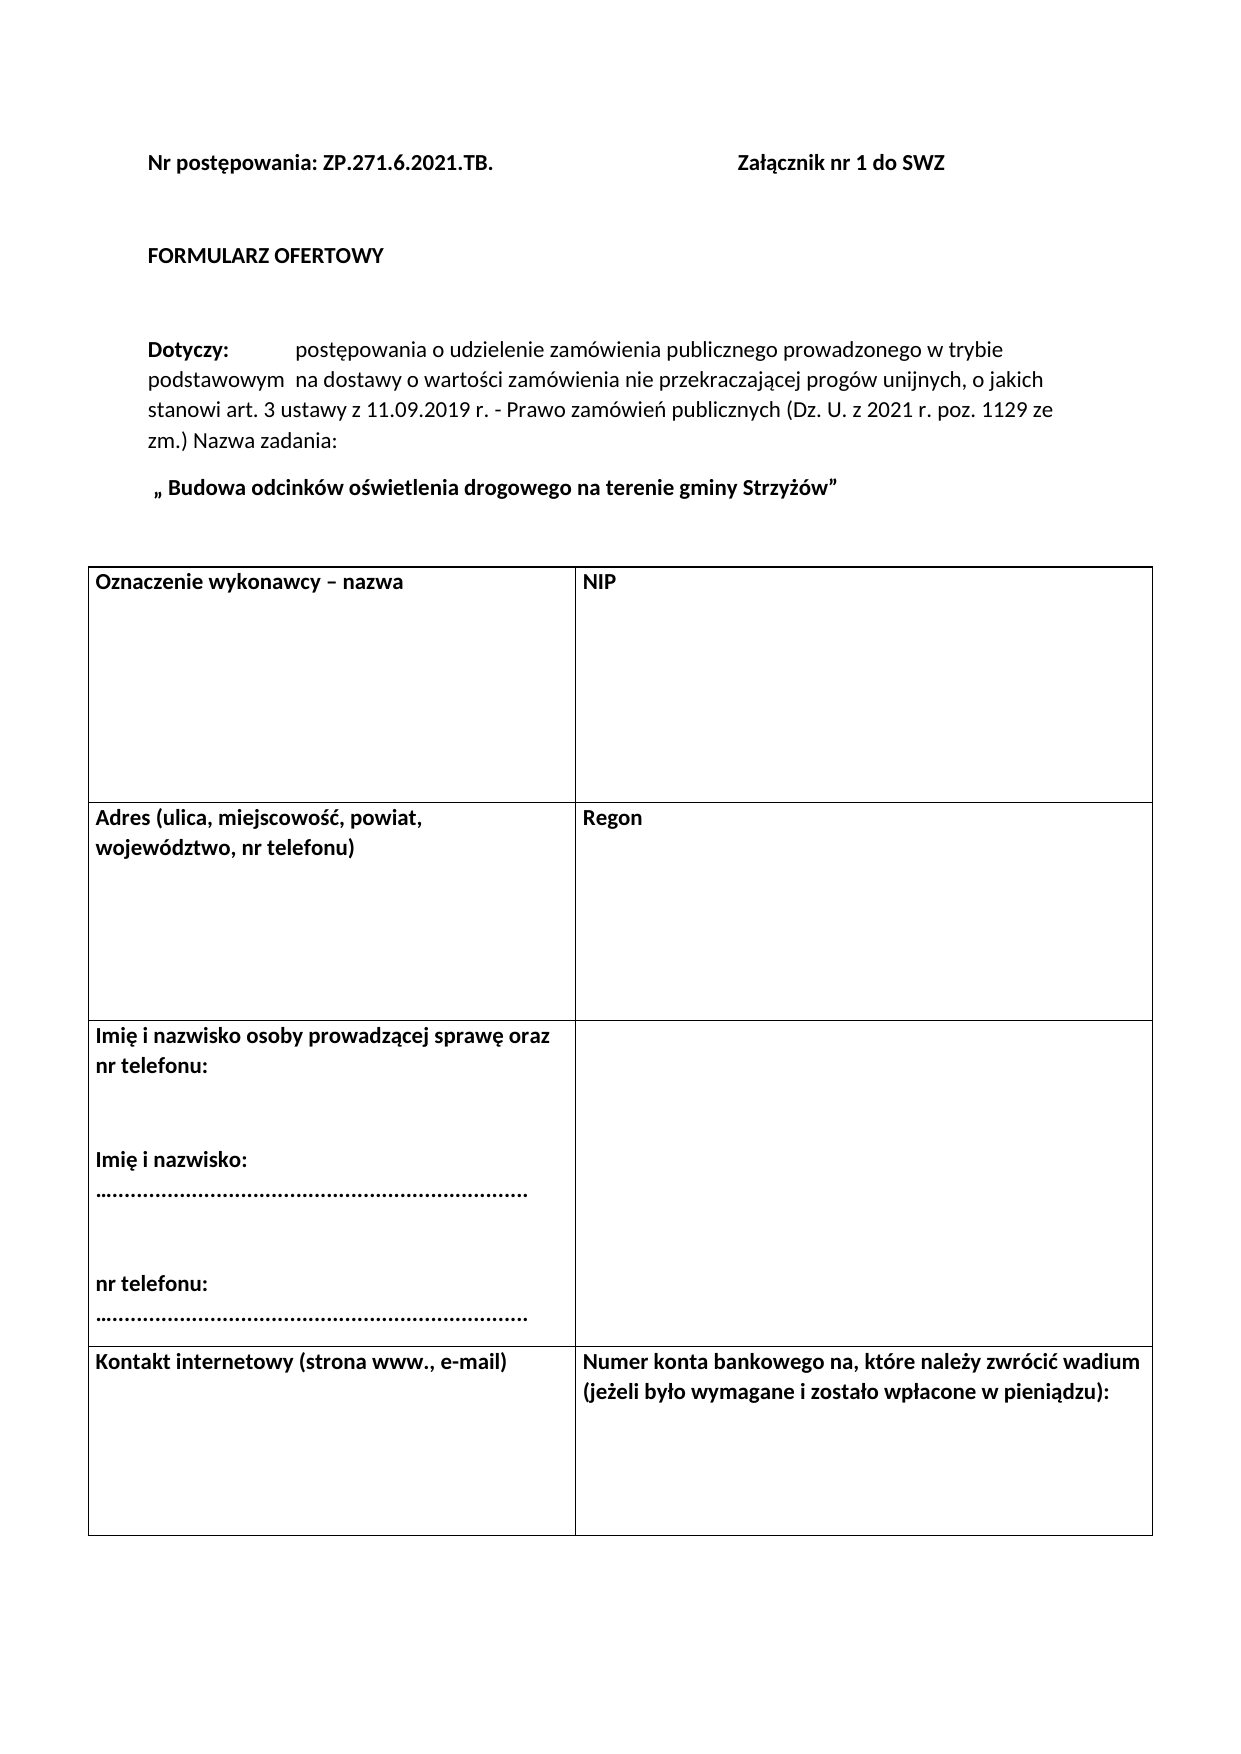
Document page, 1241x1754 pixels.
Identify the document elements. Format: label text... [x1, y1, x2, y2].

text Nr postępowania: ZP.271.6.2021.TB. Załącznik nr 1 do SWZ [148, 148, 1093, 176]
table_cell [576, 1347, 1152, 1535]
table_header NIP [576, 568, 1152, 802]
table_cell Adres (ulica, miejscowość, powiat, województwo, nr telefonu) [89, 803, 575, 1020]
text Dotyczy: postępowania o udzielenie zamówienia publicznego prowadzonego w trybie podstawowym na dostawy o wartości zamówienia nie przekraczającej progów unijnych, o jakich stanowi art. 3 ustawy z 11.09.2019 r. - Prawo zamówień publicznych (Dz. U. z 2021 r. poz. 1129 ze zm.) Nazwa zadania: [148, 335, 1093, 454]
table_cell Imię i nazwisko osoby prowadzącej sprawę oraz nr telefonu: Imię i nazwisko: ….................................................................... nr telefonu: ….................................................................... [89, 1021, 575, 1346]
text „ Budowa odcinków oświetlenia drogowego na terenie gminy Strzyżów” [148, 473, 1093, 501]
table_cell [576, 1021, 1152, 1346]
table_header Oznaczenie wykonawcy – nazwa [89, 568, 575, 802]
table_cell Kontakt internetowy (strona www., e-mail) [89, 1347, 575, 1535]
table_cell Regon [576, 803, 1152, 1020]
text FORMULARZ OFERTOWY [148, 241, 1093, 269]
